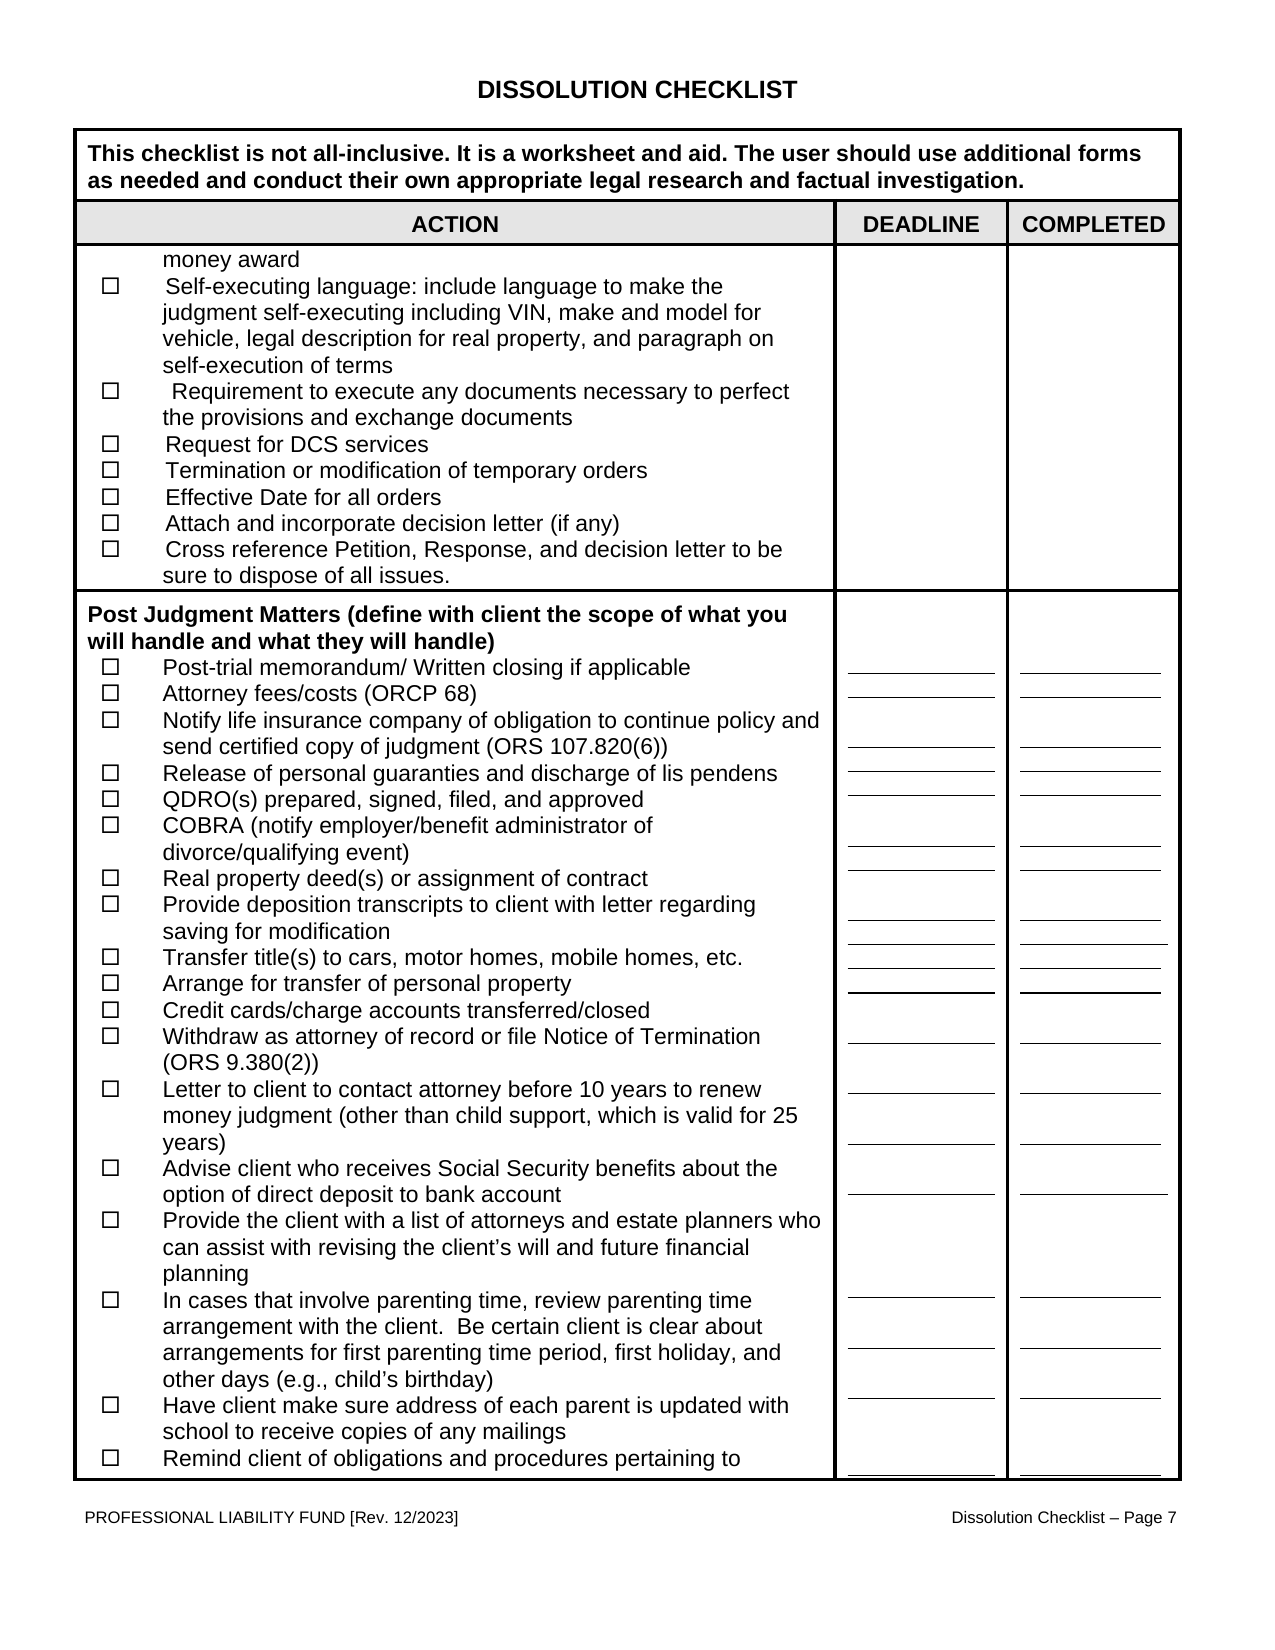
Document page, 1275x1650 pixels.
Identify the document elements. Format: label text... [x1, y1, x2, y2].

table_cell [1009, 592, 1178, 1478]
table_cell [837, 592, 1006, 1478]
table_cell [837, 246, 1006, 589]
table_cell COMPLETED [1009, 202, 1178, 243]
table_cell DEADLINE [837, 202, 1006, 243]
table_header This checklist is not all-inclusive. It is a worksheet and aid. The user should use additional forms as needed and conduct their own appropriate legal research and factual investigation. [77, 131, 1178, 199]
table_cell [1009, 246, 1178, 589]
table_cell ACTION [77, 202, 833, 243]
